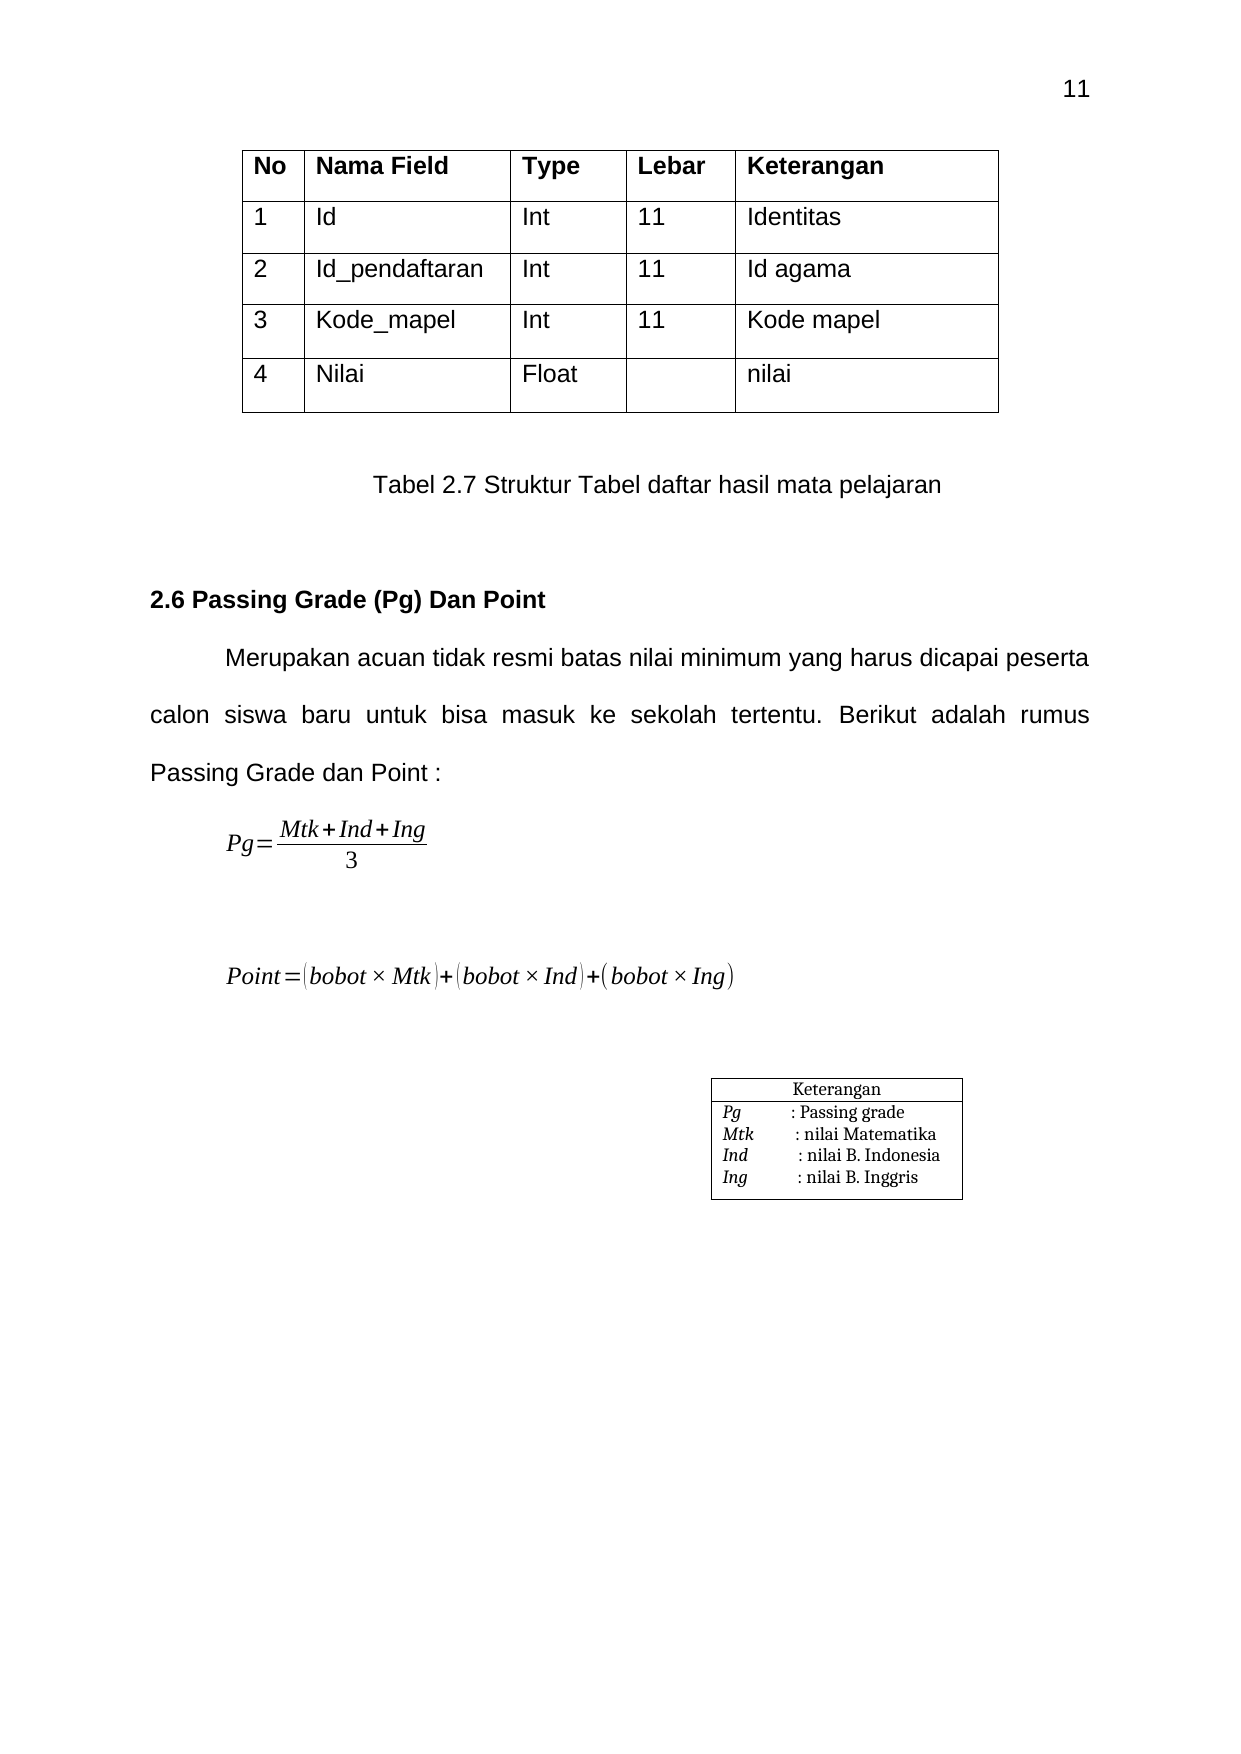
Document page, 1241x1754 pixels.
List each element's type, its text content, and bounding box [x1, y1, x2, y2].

table_header No [243, 151, 304, 201]
table_cell 11 [627, 202, 735, 253]
table_cell 11 [627, 305, 735, 358]
table_header Type [511, 151, 626, 201]
text Tabel 2.7 Struktur Tabel daftar hasil mata pelajaran [150, 471, 1090, 499]
table_cell Int [511, 254, 626, 304]
table_cell 11 [627, 254, 735, 304]
table_cell Int [511, 202, 626, 253]
table_cell Kode_mapel [305, 305, 510, 358]
table_header Keterangan [736, 151, 998, 201]
table_cell Nilai [305, 359, 510, 412]
text Merupakan acuan tidak resmi batas nilai minimum yang harus dicapai peserta calon siswa baru untuk bisa masuk ke sekolah tertentu. Berikut adalah rumus Passing Grade dan Point : [150, 643, 1090, 787]
table_cell Id [305, 202, 510, 253]
text 2.6 Passing Grade (Pg) Dan Point [150, 586, 1090, 614]
table_cell Id_pendaftaran [305, 254, 510, 304]
table_cell 3 [243, 305, 304, 358]
table_cell nilai [736, 359, 998, 412]
table_cell [627, 359, 735, 412]
table_header Lebar [627, 151, 735, 201]
table_cell Pg : Passing grade Mtk : nilai Matematika Ind : nilai B. Indonesia Ing : nilai B. Inggris [712, 1102, 962, 1199]
table_cell Int [511, 305, 626, 358]
table_header Nama Field [305, 151, 510, 201]
table_cell 1 [243, 202, 304, 253]
table_cell 2 [243, 254, 304, 304]
table_cell Float [511, 359, 626, 412]
table_cell 4 [243, 359, 304, 412]
table_cell Id agama [736, 254, 998, 304]
table_cell Kode mapel [736, 305, 998, 358]
table_header Keterangan [712, 1079, 962, 1101]
table_cell Identitas [736, 202, 998, 253]
